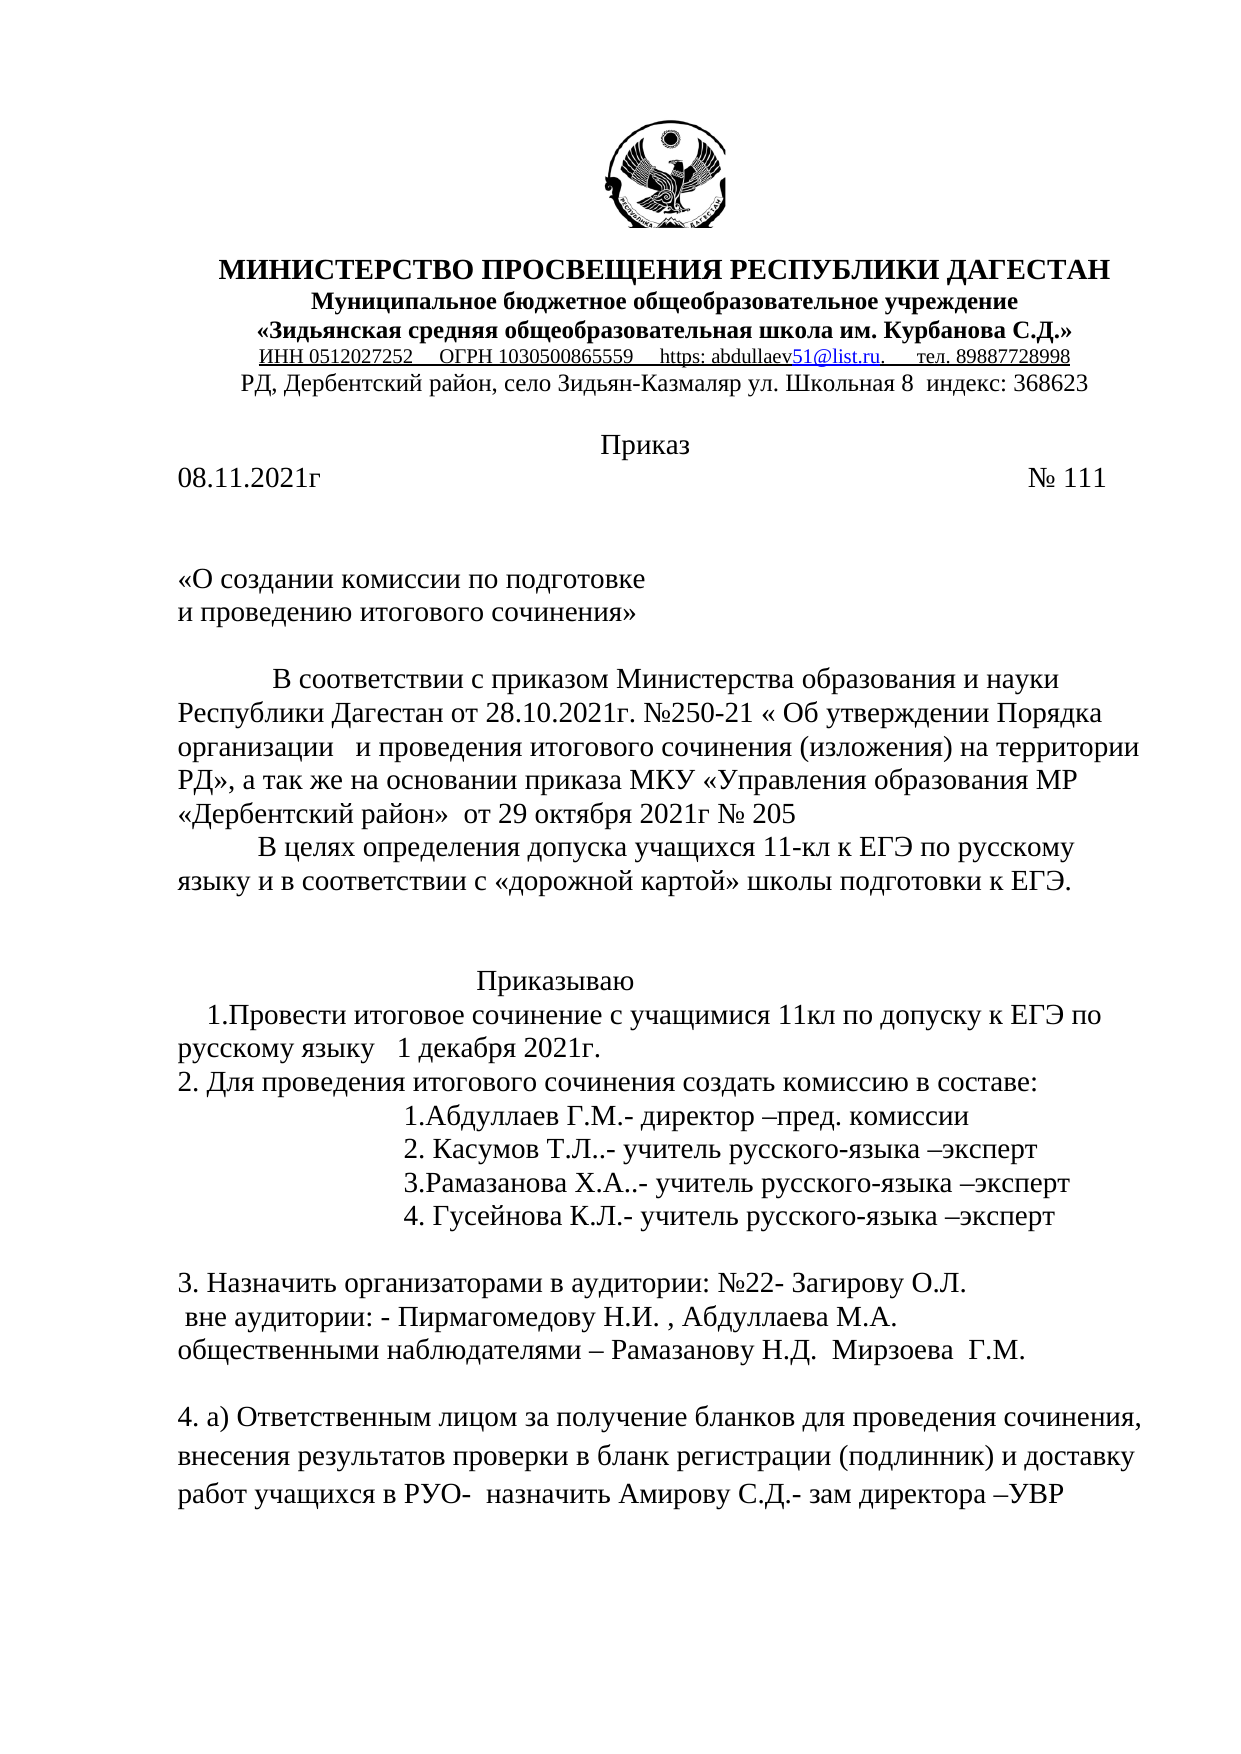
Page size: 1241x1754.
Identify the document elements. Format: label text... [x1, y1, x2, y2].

text ИНН 0512027252 ОГРН 1030500865559 https: abdullaev51@list.ru. тел. 89887728998 [177, 343, 1152, 368]
text В целях определения допуска учащихся 11-кл к ЕГЭ по русскому языку и в соответствии с «дорожной картой» школы подготовки к ЕГЭ. [177, 829, 1152, 896]
text Муниципальное бюджетное общеобразовательное учреждение [177, 286, 1152, 315]
text 4. Гусейнова К.Л.- учитель русского-языка –эксперт [177, 1198, 1152, 1232]
text «О создании комиссии по подготовке [177, 561, 1152, 594]
text Приказ 08.11.2021г № 111 [177, 427, 1152, 494]
text 3.Рамазанова Х.А..- учитель русского-языка –эксперт [177, 1165, 1152, 1198]
text МИНИСТЕРСТВО ПРОСВЕЩЕНИЯ РЕСПУБЛИКИ ДАГЕСТАН [177, 252, 1152, 286]
text 2. Касумов Т.Л..- учитель русского-языка –эксперт [177, 1131, 1152, 1165]
text 1.Провести итоговое сочинение с учащимися 11кл по допуску к ЕГЭ по русскому языку 1 декабря 2021г. [177, 997, 1152, 1064]
text вне аудитории: - Пирмагомедову Н.И. , Абдуллаева М.А. [177, 1299, 1152, 1332]
text и проведению итогового сочинения» [177, 594, 1152, 628]
text РД, Дербентский район, село Зидьян-Казмаляр ул. Школьная 8 индекс: 368623 [177, 368, 1152, 396]
text В соответствии с приказом Министерства образования и науки Республики Дагестан от 28.10.2021г. №250-21 « Об утверждении Порядка организации и проведения итогового сочинения (изложения) на территории РД», а так же на основании приказа МКУ «Управления образования МР «Дербентский район» от 29 октября 2021г № 205 [177, 662, 1152, 829]
text Приказываю [177, 963, 1152, 997]
text 2. Для проведения итогового сочинения создать комиссию в составе: [177, 1064, 1152, 1098]
text 1.Абдуллаев Г.М.- директор –пред. комиссии [177, 1098, 1152, 1131]
text 4. а) Ответственным лицом за получение бланков для проведения сочинения, внесения результатов проверки в бланк регистрации (подлинник) и доставку работ учащихся в РУО- назначить Амирову С.Д.- зам директора –УВР [177, 1399, 1152, 1510]
text «Зидьянская средняя общеобразовательная школа им. Курбанова С.Д.» [177, 315, 1152, 343]
text 3. Назначить организаторами в аудитории: №22- Загирову О.Л. [177, 1265, 1152, 1299]
text общественными наблюдателями – Рамазанову Н.Д. Мирзоева Г.М. [177, 1332, 1152, 1366]
picture [601, 118, 728, 228]
